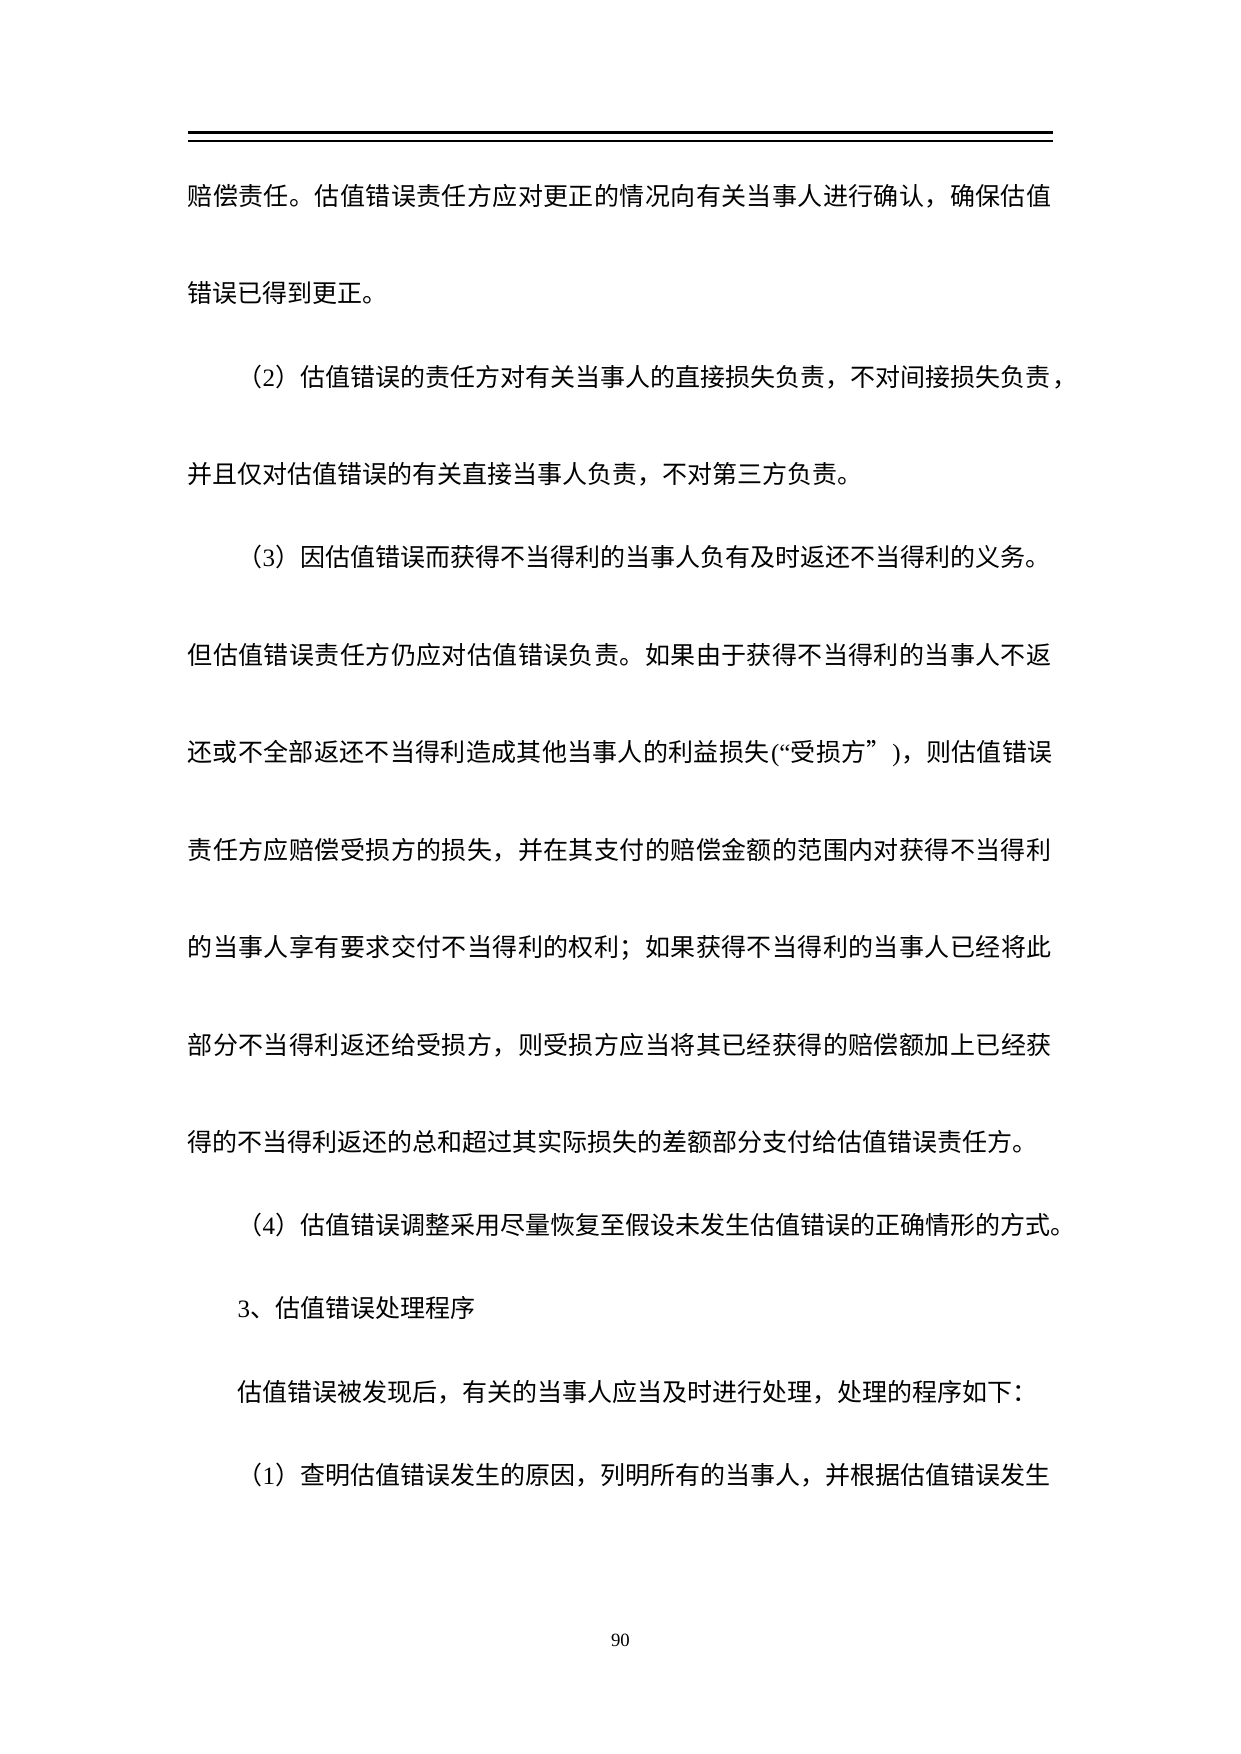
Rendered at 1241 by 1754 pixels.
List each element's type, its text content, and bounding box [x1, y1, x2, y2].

text 估值错误被发现后，有关的当事人应当及时进行处理，处理的程序如下： [187, 1358, 1053, 1423]
text （4）估值错误调整采用尽量恢复至假设未发生估值错误的正确情形的方式。 [187, 1191, 1053, 1256]
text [187, 1441, 1053, 1506]
text （2）估值错误的责任方对有关当事人的直接损失负责，不对间接损失负责，并且仅对估值错误的有关直接当事人负责，不对第三方负责。 [187, 343, 1053, 505]
text （3）因估值错误而获得不当得利的当事人负有及时返还不当得利的义务。但估值错误责任方仍应对估值错误负责。如果由于获得不当得利的当事人不返还或不全部返还不当得利造成其他当事人的利益损失(“受损方”)，则估值错误责任方应赔偿受损方的损失，并在其支付的赔偿金额的范围内对获得不当得利的当事人享有要求交付不当得利的权利；如果获得不当得利的当事人已经将此部分不当得利返还给受损方，则受损方应当将其已经获得的赔偿额加上已经获得的不当得利返还的总和超过其实际损失的差额部分支付给估值错误责任方。 [187, 523, 1053, 1173]
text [187, 162, 1053, 324]
text 3、估值错误处理程序 [187, 1274, 1053, 1339]
